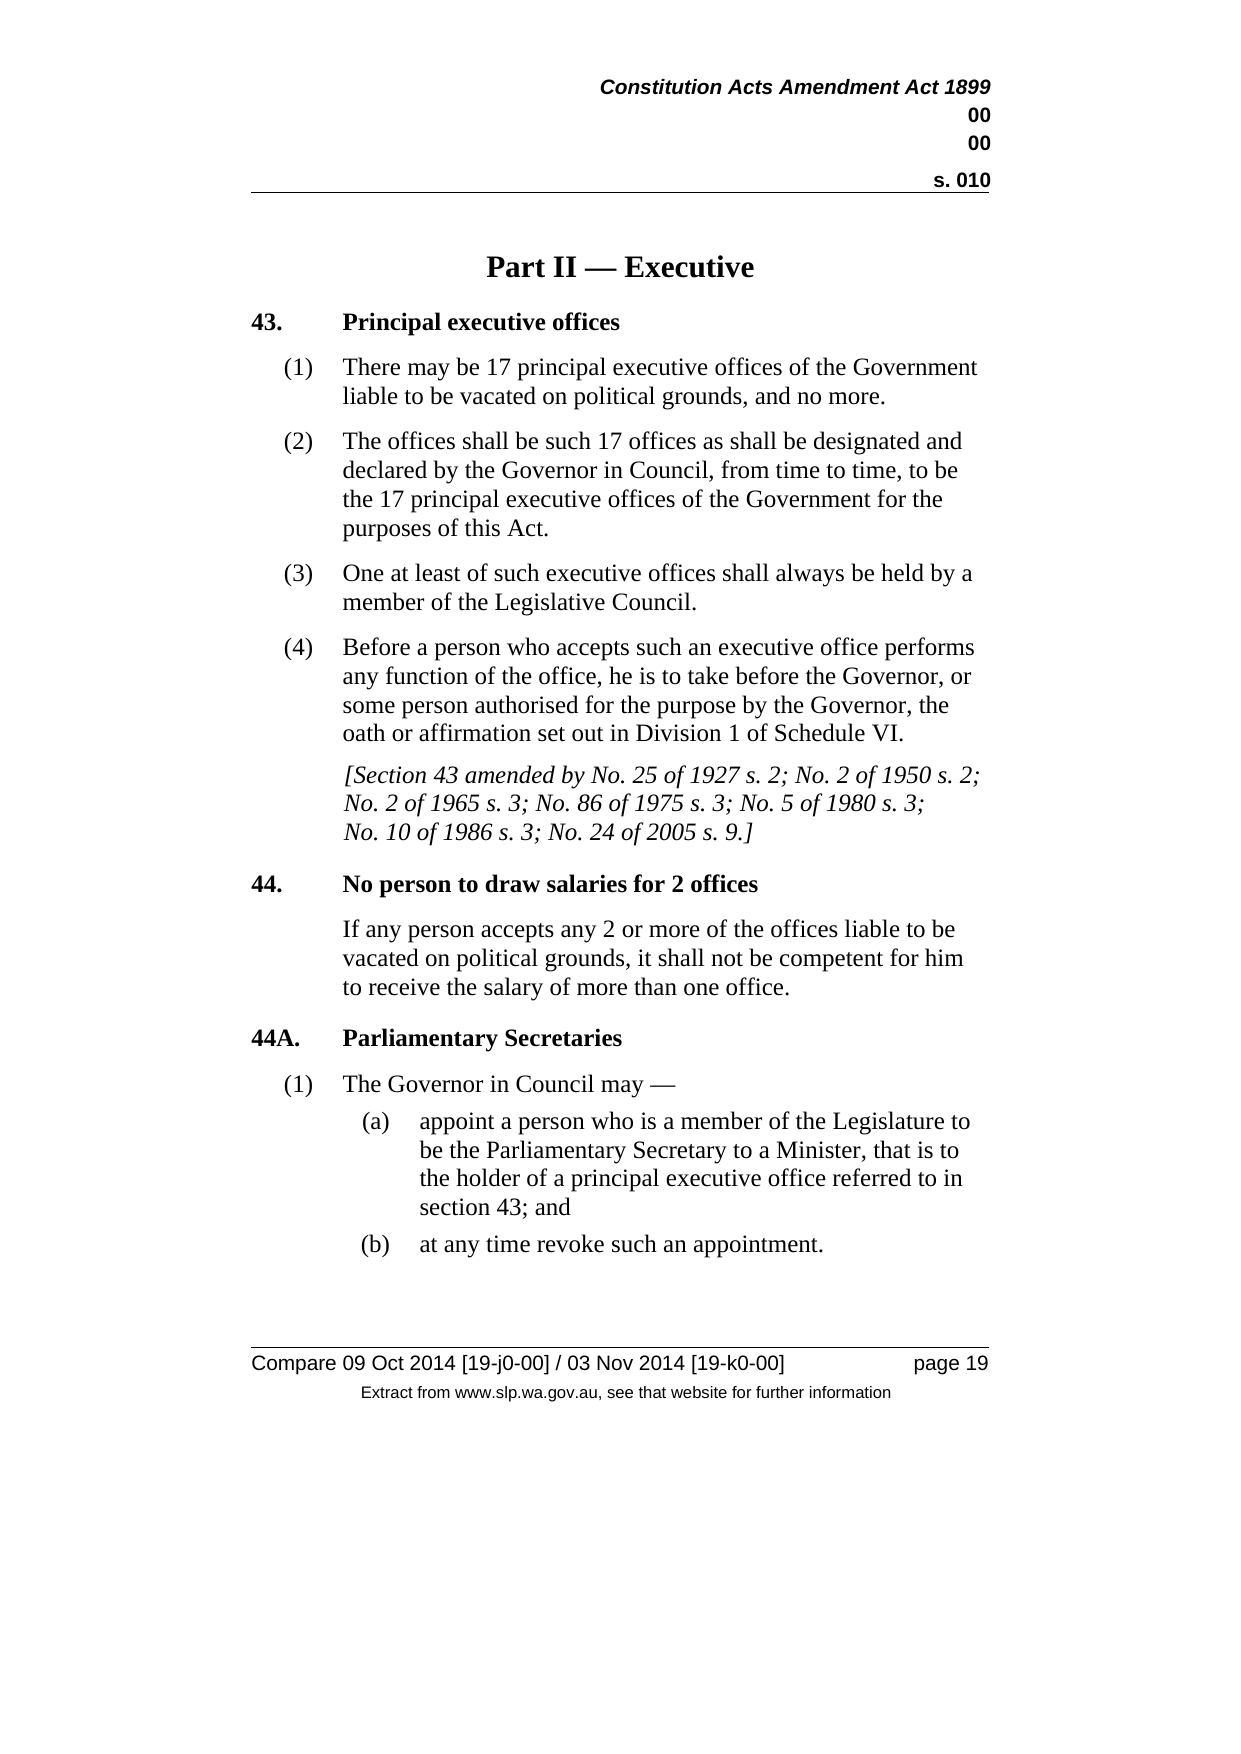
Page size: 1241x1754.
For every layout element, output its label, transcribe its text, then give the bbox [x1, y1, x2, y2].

text If any person accepts any 2 or more of the offices liable to be vacated on political grounds, it shall not be competent for him to receive the salary of more than one office. [251, 914, 989, 1001]
text (4) Before a person who accepts such an executive office performs any function of the office, he is to take before the Governor, or some person authorised for the purpose by the Governor, the oath or affirmation set out in Division 1 of Schedule VI. [251, 632, 989, 747]
text (1) There may be 17 principal executive offices of the Government liable to be vacated on political grounds, and no more. [251, 352, 989, 410]
subtitle 44A. Parliamentary Secretaries [251, 1023, 989, 1052]
subtitle Part II — Executive [251, 248, 989, 284]
subtitle 44. No person to draw salaries for 2 offices [251, 869, 989, 898]
text (1) The Governor in Council may — [251, 1069, 989, 1098]
subtitle 43. Principal executive offices [251, 307, 989, 336]
text (2) The offices shall be such 17 offices as shall be designated and declared by the Governor in Council, from time to time, to be the 17 principal executive offices of the Government for the purposes of this Act. [251, 426, 989, 541]
text (b) at any time revoke such an appointment. [251, 1229, 989, 1258]
text [Section 43 amended by No. 25 of 1927 s. 2; No. 2 of 1950 s. 2; No. 2 of 1965 s. 3; No. 86 of 1975 s. 3; No. 5 of 1980 s. 3; No. 10 of 1986 s. 3; No. 24 of 2005 s. 9.] [251, 760, 989, 846]
text (3) One at least of such executive offices shall always be held by a member of the Legislative Council. [251, 558, 989, 616]
text (a) appoint a person who is a member of the Legislature to be the Parliamentary Secretary to a Minister, that is to the holder of a principal executive office referred to in section 43; and [251, 1106, 989, 1221]
